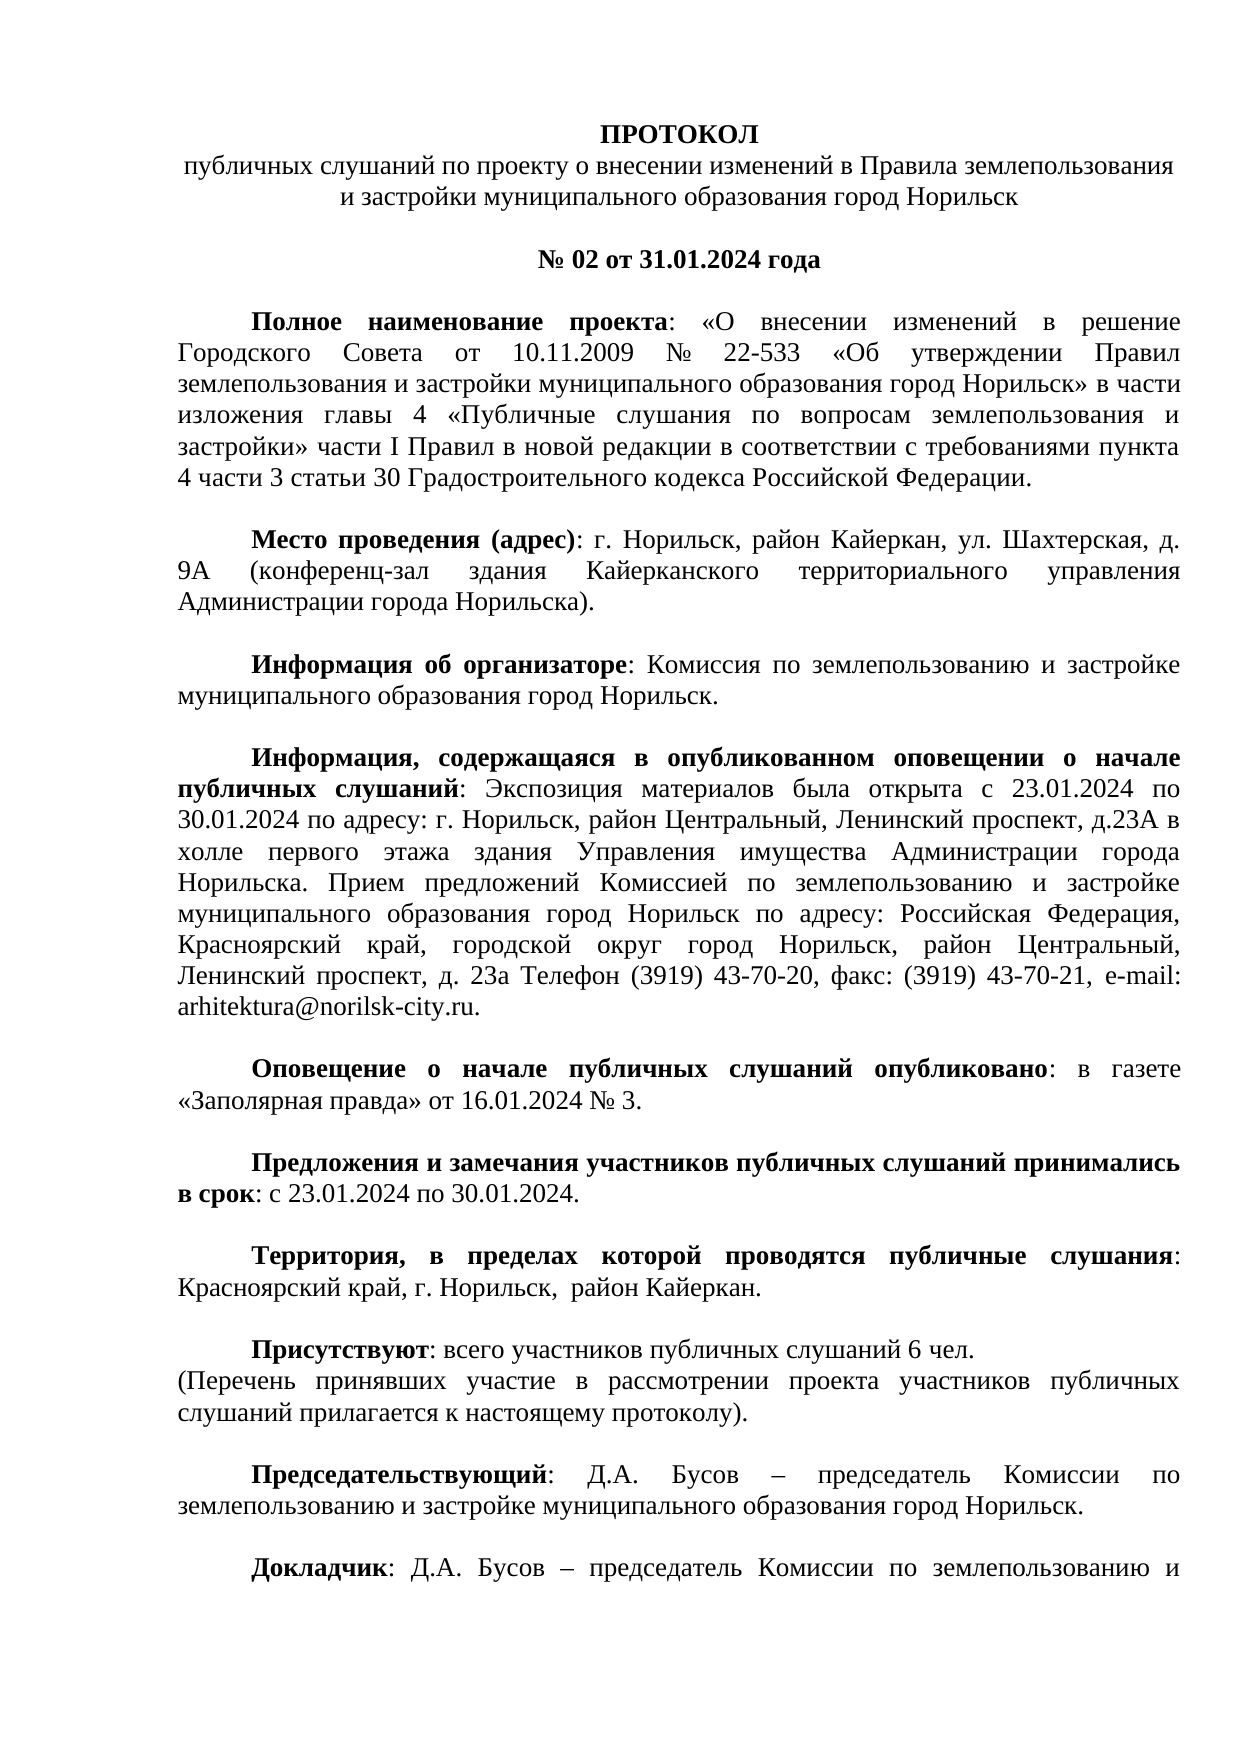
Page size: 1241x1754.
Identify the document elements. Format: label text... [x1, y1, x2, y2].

text публичных слушаний по проекту о внесении изменений в Правила землепользования и застройки муниципального образования город Норильск [177, 149, 1181, 212]
text Место проведения (адрес): г. Норильск, район Кайеркан, ул. Шахтерская, д. 9А (конференц-зал здания Кайерканского территориального управления Администрации города Норильска). [177, 523, 1181, 617]
text Оповещение о начале публичных слушаний опубликовано: в газете «Заполярная правда» от 16.01.2024 № 3. [177, 1053, 1181, 1115]
text Информация об организаторе: Комиссия по землепользованию и застройке муниципального образования город Норильск. [177, 648, 1181, 710]
text Территория, в пределах которой проводятся публичные слушания: Красноярский край, г. Норильск, район Кайеркан. [177, 1239, 1181, 1302]
text Информация, содержащаяся в опубликованном оповещении о начале публичных слушаний: Экспозиция материалов была открыта с 23.01.2024 по 30.01.2024 по адресу: г. Норильск, район Центральный, Ленинский проспект, д.23А в холле первого этажа здания Управления имущества Администрации города Норильска. Прием предложений Комиссией по землепользованию и застройке муниципального образования город Норильск по адресу: Российская Федерация, Красноярский край, городской округ город Норильск, район Центральный, Ленинский проспект, д. 23а Телефон (3919) 43-70-20, факс: (3919) 43-70-21, e-mail: arhitektura@norilsk-city.ru. [177, 741, 1181, 1021]
text № 02 от 31.01.2024 года [177, 243, 1181, 274]
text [177, 1551, 1181, 1582]
text Полное наименование проекта: «О внесении изменений в решение Городского Совета от 10.11.2009 № 22-533 «Об утверждении Правил землепользования и застройки муниципального образования город Норильск» в части изложения главы 4 «Публичные слушания по вопросам землепользования и застройки» части I Правил в новой редакции в соответствии с требованиями пункта 4 части 3 статьи 30 Градостроительного кодекса Российской Федерации. [177, 305, 1181, 492]
text Предложения и замечания участников публичных слушаний принимались в срок: с 23.01.2024 по 30.01.2024. [177, 1146, 1181, 1208]
text Присутствуют: всего участников публичных слушаний 6 чел. [177, 1333, 1181, 1364]
text ПРОТОКОЛ [177, 118, 1181, 149]
text Председательствующий: Д.А. Бусов – председатель Комиссии по землепользованию и застройке муниципального образования город Норильск. [177, 1458, 1181, 1520]
text (Перечень принявших участие в рассмотрении проекта участников публичных слушаний прилагается к настоящему протоколу). [177, 1364, 1181, 1427]
